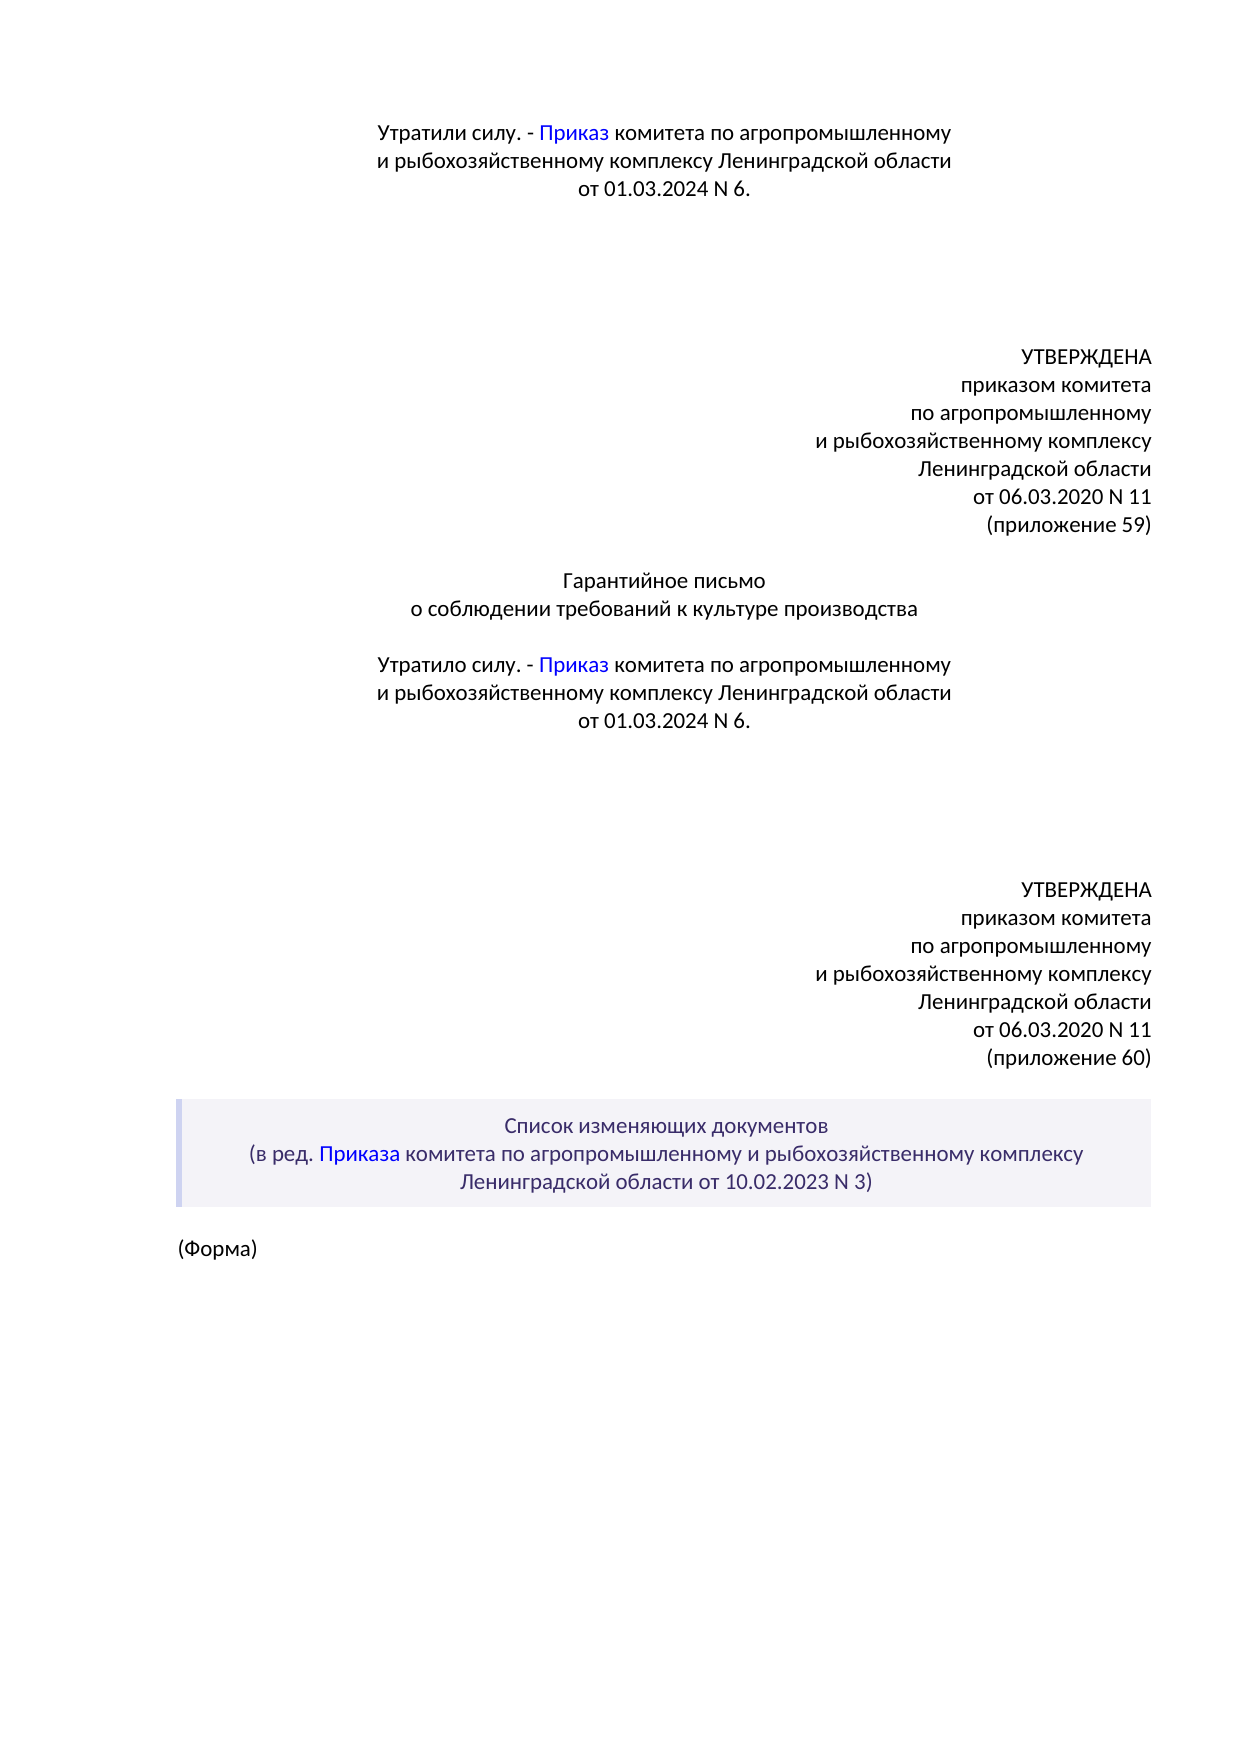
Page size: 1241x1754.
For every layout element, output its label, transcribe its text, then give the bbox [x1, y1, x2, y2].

text приказом комитета [177, 903, 1152, 931]
text Гарантийное письмо [177, 566, 1152, 594]
text Ленинградской области [177, 987, 1152, 1015]
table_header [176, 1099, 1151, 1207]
text приказом комитета [177, 370, 1152, 398]
text и рыбохозяйственному комплексу Ленинградской области [177, 146, 1152, 174]
text Утратило силу. - Приказ комитета по агропромышленному [177, 651, 1152, 678]
text от 01.03.2024 N 6. [177, 174, 1152, 202]
text от 01.03.2024 N 6. [177, 707, 1152, 734]
text от 06.03.2020 N 11 [177, 482, 1152, 510]
text Утратили силу. - Приказ комитета по агропромышленному [177, 118, 1152, 146]
text и рыбохозяйственному комплексу Ленинградской области [177, 678, 1152, 707]
text (приложение 60) [177, 1043, 1152, 1071]
text и рыбохозяйственному комплексу [177, 959, 1152, 987]
text по агропромышленному [177, 398, 1152, 426]
text и рыбохозяйственному комплексу [177, 426, 1152, 454]
text УТВЕРЖДЕНА [177, 875, 1152, 903]
text по агропромышленному [177, 931, 1152, 959]
text Ленинградской области [177, 454, 1152, 482]
text о соблюдении требований к культуре производства [177, 594, 1152, 622]
text (Форма) [177, 1234, 1152, 1263]
text от 06.03.2020 N 11 [177, 1015, 1152, 1043]
text УТВЕРЖДЕНА [177, 342, 1152, 370]
text (приложение 59) [177, 510, 1152, 538]
